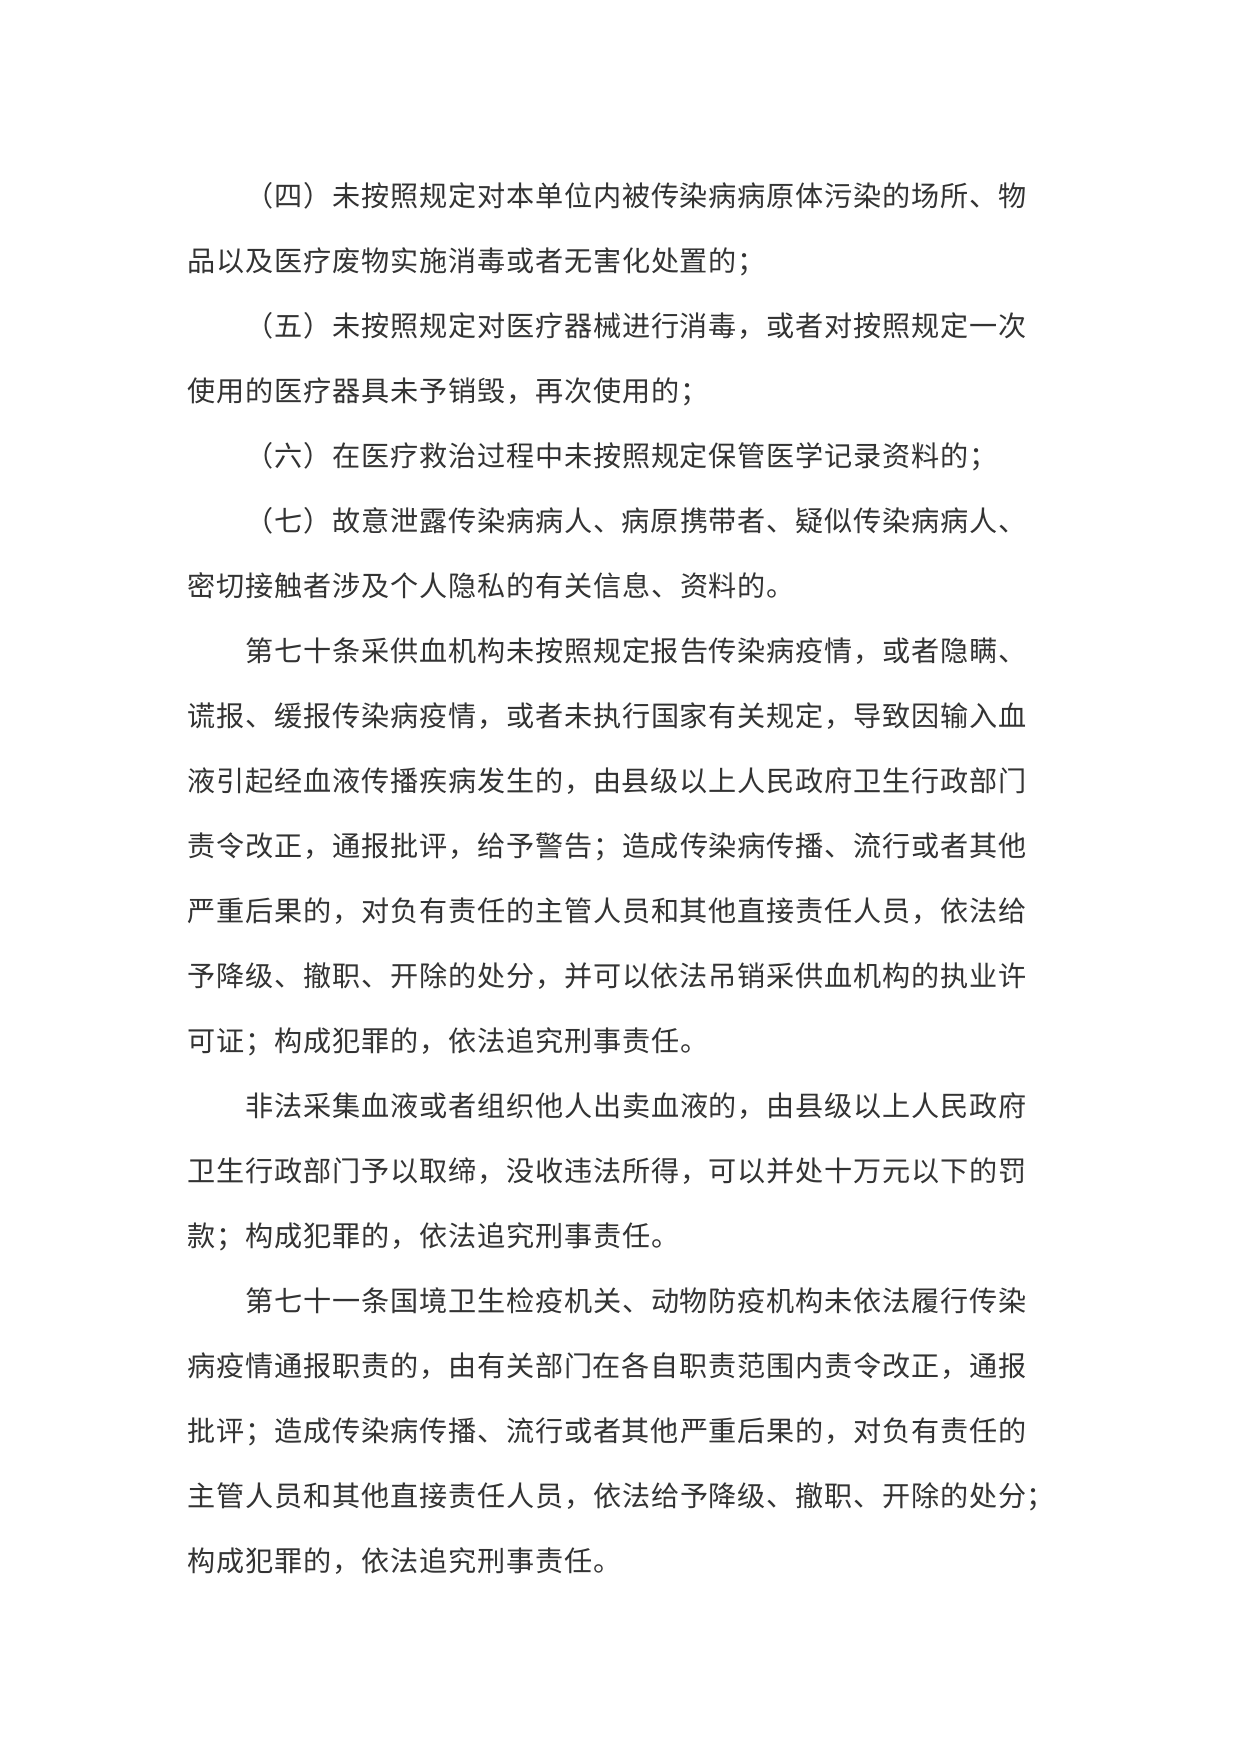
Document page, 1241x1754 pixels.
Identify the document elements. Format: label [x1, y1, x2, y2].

text [187, 162, 1053, 1592]
